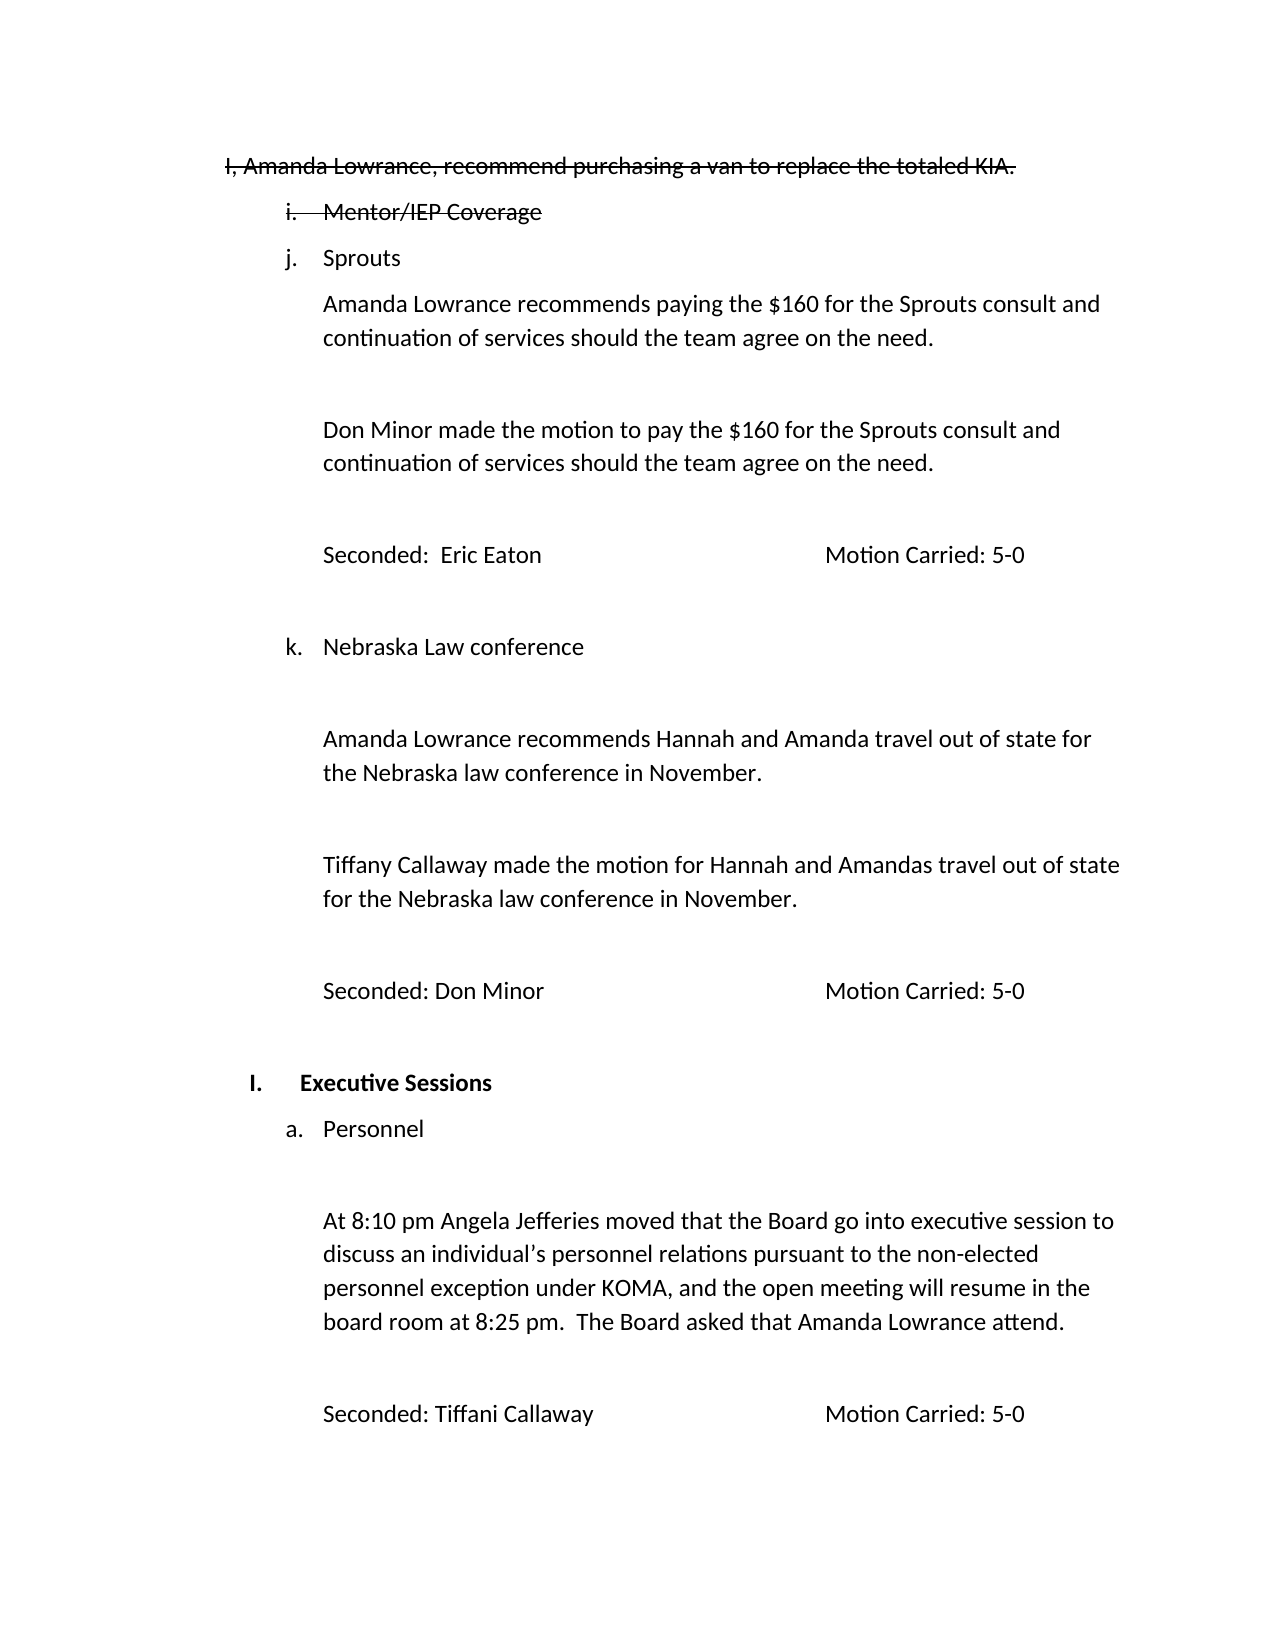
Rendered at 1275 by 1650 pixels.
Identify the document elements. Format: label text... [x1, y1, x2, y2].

text Seconded: Eric Eaton Motion Carried: 5-0 [323, 539, 1125, 570]
text Tiffany Callaway made the motion for Hannah and Amandas travel out of state for the Nebraska law conference in November. [323, 849, 1125, 913]
text At 8:10 pm Angela Jefferies moved that the Board go into executive session to discuss an individual’s personnel relations pursuant to the non-elected personnel exception under KOMA, and the open meeting will resume in the board room at 8:25 pm. The Board asked that Amanda Lowrance attend. [323, 1205, 1125, 1336]
text Seconded: Don Minor Motion Carried: 5-0 [323, 975, 1125, 1005]
text Don Minor made the motion to pay the $160 for the Sprouts consult and continuation of services should the team agree on the need. [323, 414, 1125, 478]
list Sprouts [285, 242, 1125, 273]
text I, Amanda Lowrance, recommend purchasing a van to replace the totaled KIA. [225, 150, 1125, 181]
text Amanda Lowrance recommends Hannah and Amanda travel out of state for the Nebraska law conference in November. [323, 723, 1125, 788]
list Nebraska Law conference [285, 631, 1125, 662]
list Personnel [285, 1113, 1125, 1143]
text Amanda Lowrance recommends paying the $160 for the Sprouts consult and continuation of services should the team agree on the need. [323, 288, 1125, 352]
list Mentor/IEP Coverage [285, 196, 1125, 227]
list Executive Sessions [262, 1067, 1125, 1097]
text Seconded: Tiffani Callaway Motion Carried: 5-0 [323, 1398, 1125, 1428]
